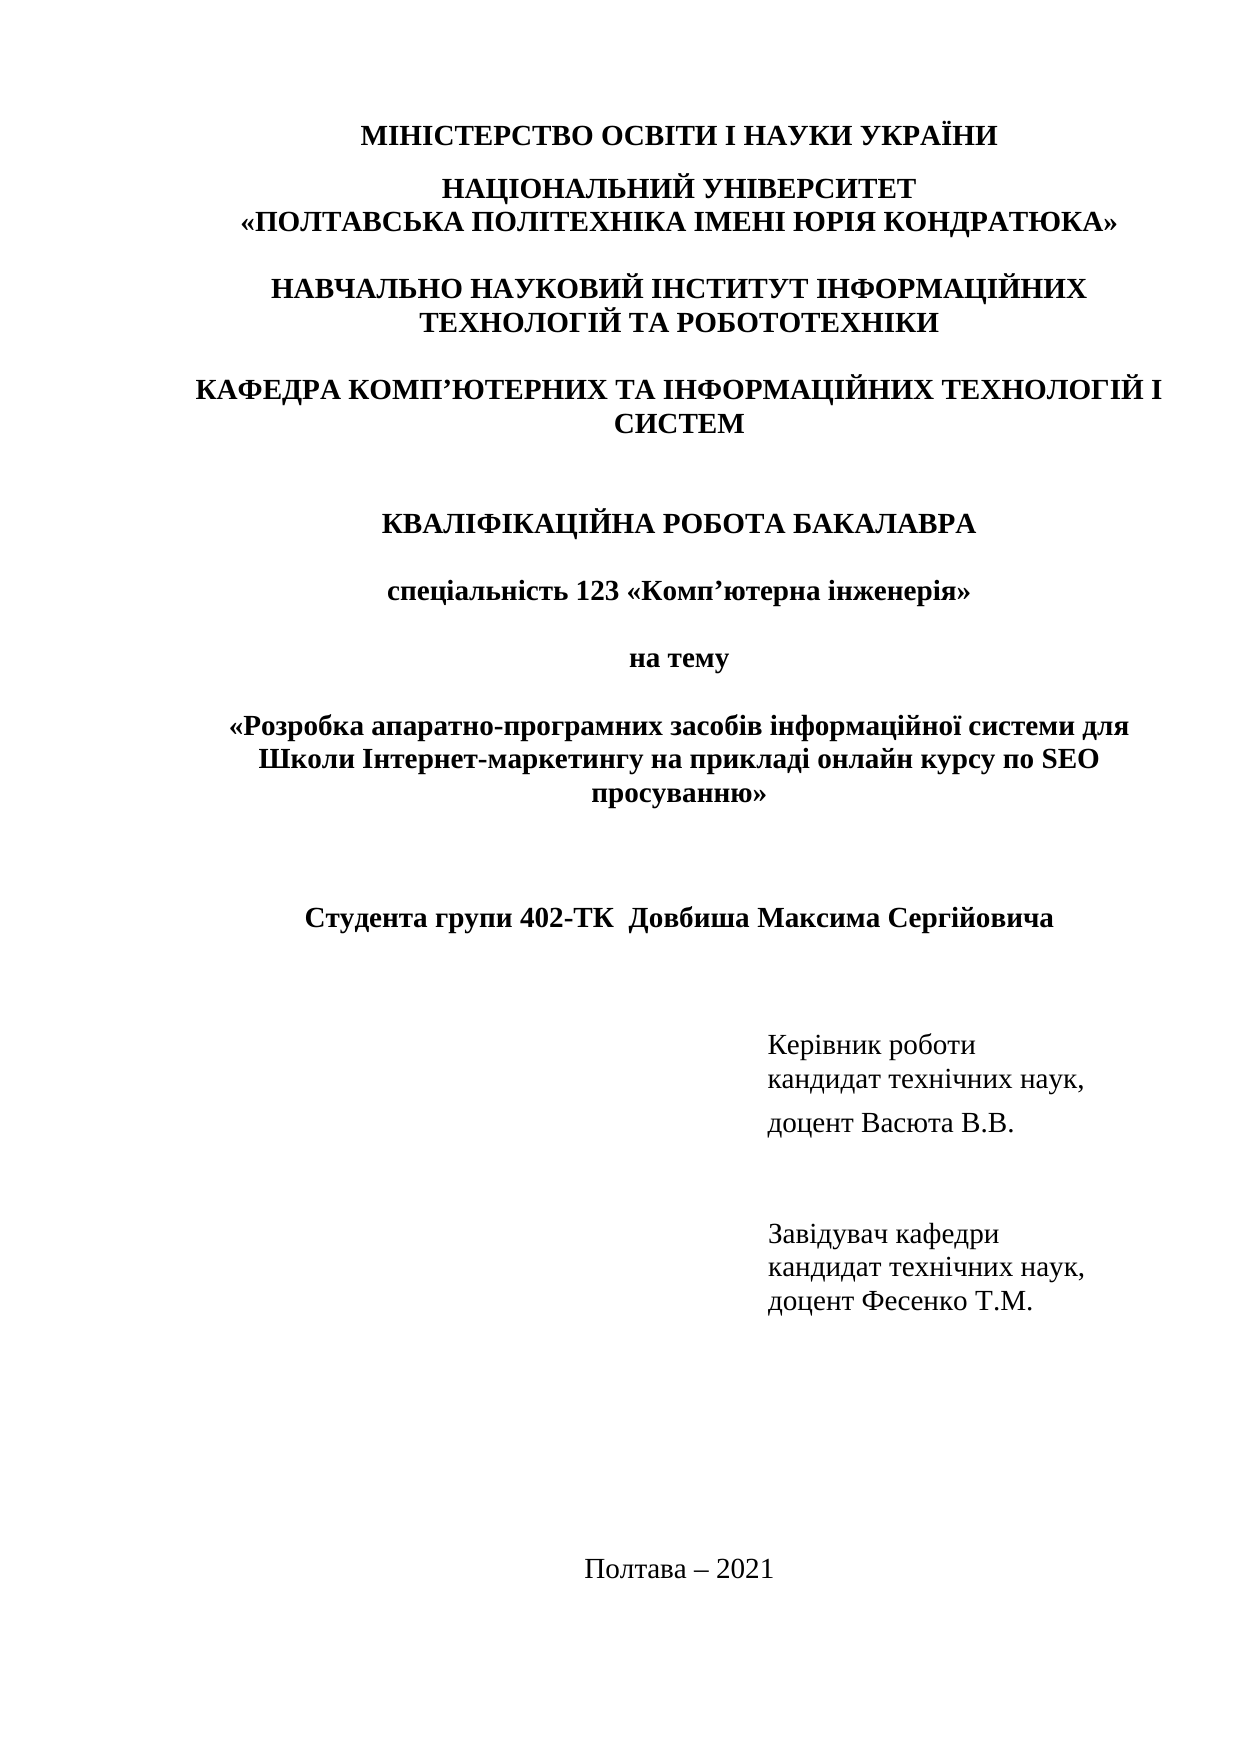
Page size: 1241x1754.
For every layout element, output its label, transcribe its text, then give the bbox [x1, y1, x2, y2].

text «Розробка апаратно-програмних засобів інформаційної системи для Школи Інтернет-маркетингу на прикладі онлайн курсу по SEO просуванню» [177, 708, 1181, 808]
text кандидат технічних наук, [767, 1061, 1181, 1094]
text Полтава – 2021 [177, 1551, 1181, 1585]
text Завідувач кафедри [177, 1216, 1181, 1249]
text Керівник роботи [767, 1027, 1181, 1061]
text КВАЛІФІКАЦІЙНА РОБОТА БАКАЛАВРА [177, 506, 1181, 540]
text на тему [177, 641, 1181, 674]
text КАФЕДРА КОМП’ЮТЕРНИХ ТА ІНФОРМАЦІЙНИХ ТЕХНОЛОГІЙ І СИСТЕМ [177, 372, 1181, 439]
text спеціальність 123 «Комп’ютерна інженерія» [177, 573, 1181, 607]
text доцент Васюта В.В. [767, 1105, 1181, 1138]
text НАЦІОНАЛЬНИЙ УНІВЕРСИТЕТ [177, 171, 1181, 204]
text МІНІСТЕРСТВО ОСВІТИ І НАУКИ УКРАЇНИ [177, 118, 1181, 152]
text «ПОЛТАВСЬКА ПОЛІТЕХНІКА ІМЕНІ ЮРІЯ КОНДРАТЮКА» [177, 204, 1181, 238]
text доцент Фесенко Т.М. [177, 1283, 1181, 1317]
text Студента групи 402-ТК Довбиша Максима Сергійовича [177, 900, 1181, 934]
text кандидат технічних наук, [177, 1249, 1181, 1283]
text НАВЧАЛЬНО НАУКОВИЙ ІНСТИТУТ ІНФОРМАЦІЙНИХ ТЕХНОЛОГІЙ ТА РОБОТОТЕХНІКИ [177, 272, 1181, 339]
